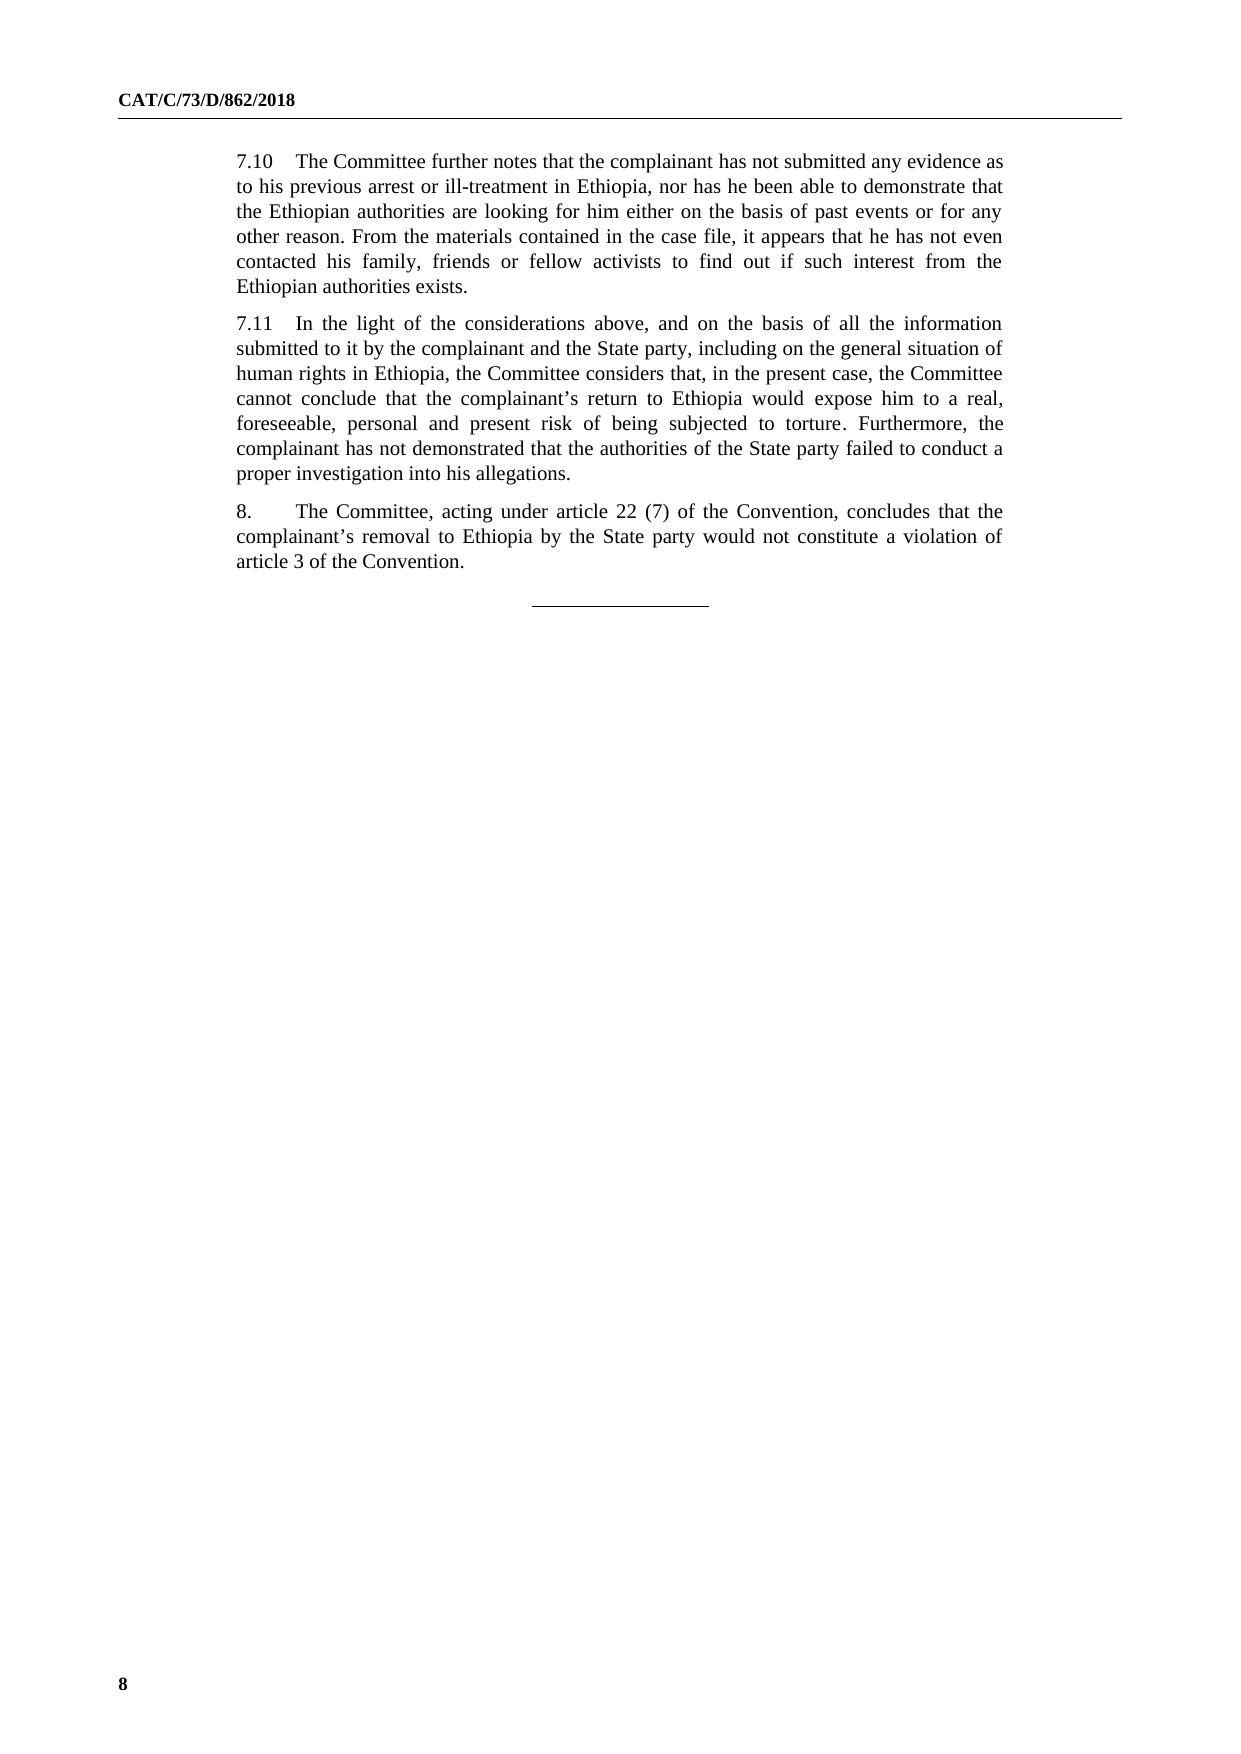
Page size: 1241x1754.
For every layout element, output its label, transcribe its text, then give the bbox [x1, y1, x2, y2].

text 7.10 The Committee further notes that the complainant has not submitted any evidence as to his previous arrest or ill-treatment in Ethiopia, nor has he been able to demonstrate that the Ethiopian authorities are looking for him either on the basis of past events or for any other reason. From the materials contained in the case file, it appears that he has not even contacted his family, friends or fellow activists to find out if such interest from the Ethiopian authorities exists. [236, 148, 1004, 298]
text 7.11 In the light of the considerations above, and on the basis of all the information submitted to it by the complainant and the State party, including on the general situation of human rights in Ethiopia, the Committee considers that, in the present case, the Committee cannot conclude that the complainant’s return to Ethiopia would expose him to a real, foreseeable, personal and present risk of being subjected to torture. Furthermore, the complainant has not demonstrated that the authorities of the State party failed to conduct a proper investigation into his allegations. [236, 310, 1004, 485]
text 8. The Committee, acting under article 22 (7) of the Convention, concludes that the complainant’s removal to Ethiopia by the State party would not constitute a violation of article 3 of the Convention. [236, 498, 1004, 573]
